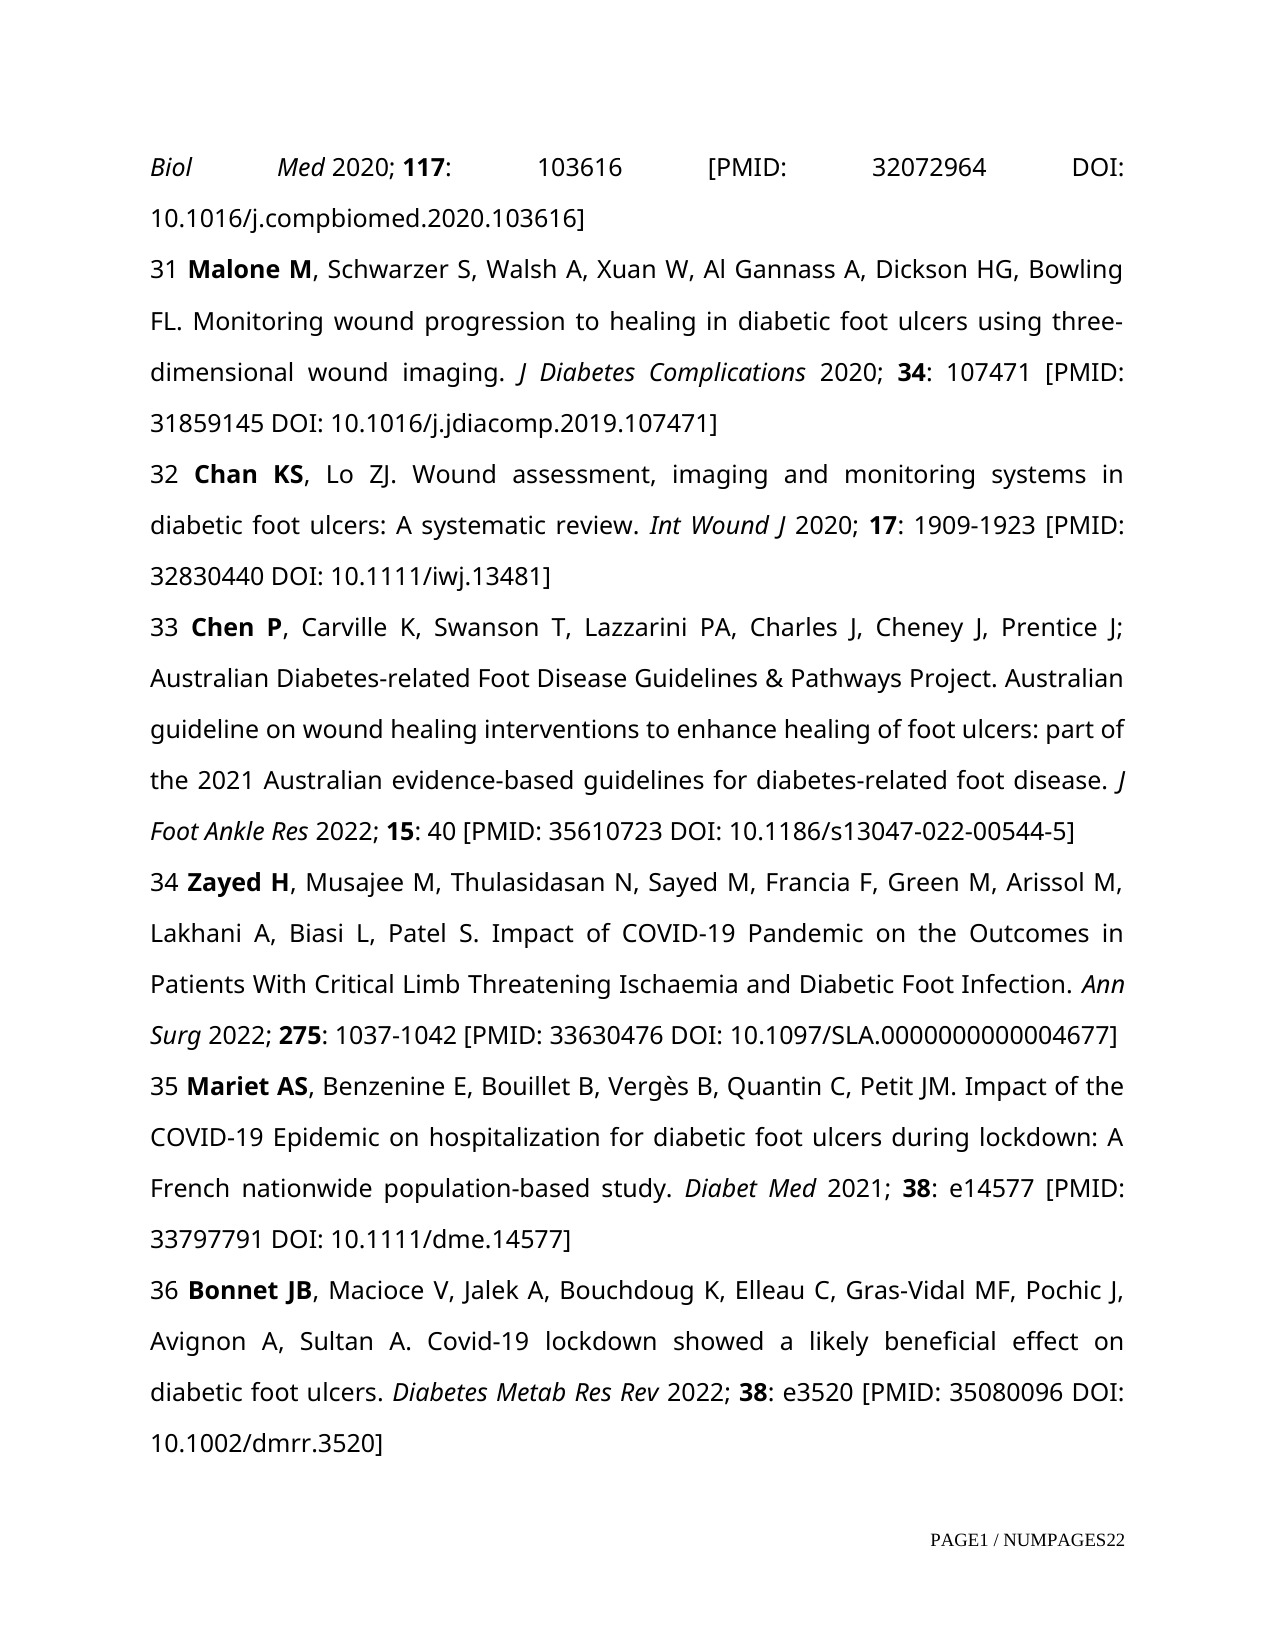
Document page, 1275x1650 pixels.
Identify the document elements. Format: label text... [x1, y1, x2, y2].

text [150, 184, 1125, 235]
text 34 Zayed H, Musajee M, Thulasidasan N, Sayed M, Francia F, Green M, Arissol M, Lakhani A, Biasi L, Patel S. Impact of COVID-19 Pandemic on the Outcomes in Patients With Critical Limb Threatening Ischaemia and Diabetic Foot Infection. Ann Surg 2022; 275: 1037-1042 [PMID: 33630476 DOI: 10.1097/SLA.0000000000004677] [150, 864, 1125, 1052]
text 33 Chen P, Carville K, Swanson T, Lazzarini PA, Charles J, Cheney J, Prentice J; Australian Diabetes-related Foot Disease Guidelines & Pathways Project. Australian guideline on wound healing interventions to enhance healing of foot ulcers: part of the 2021 Australian evidence-based guidelines for diabetes-related foot disease. J Foot Ankle Res 2022; 15: 40 [PMID: 35610723 DOI: 10.1186/s13047-022-00544-5] [150, 609, 1125, 848]
text 36 Bonnet JB, Macioce V, Jalek A, Bouchdoug K, Elleau C, Gras-Vidal MF, Pochic J, Avignon A, Sultan A. Covid-19 lockdown showed a likely beneficial effect on diabetic foot ulcers. Diabetes Metab Res Rev 2022; 38: e3520 [PMID: 35080096 DOI: 10.1002/dmrr.3520] [150, 1273, 1125, 1460]
text 32 Chan KS, Lo ZJ. Wound assessment, imaging and monitoring systems in diabetic foot ulcers: A systematic review. Int Wound J 2020; 17: 1909-1923 [PMID: 32830440 DOI: 10.1111/iwj.13481] [150, 456, 1125, 592]
text 35 Mariet AS, Benzenine E, Bouillet B, Vergès B, Quantin C, Petit JM. Impact of the COVID-19 Epidemic on hospitalization for diabetic foot ulcers during lockdown: A French nationwide population-based study. Diabet Med 2021; 38: e14577 [PMID: 33797791 DOI: 10.1111/dme.14577] [150, 1069, 1125, 1256]
text 31 Malone M, Schwarzer S, Walsh A, Xuan W, Al Gannass A, Dickson HG, Bowling FL. Monitoring wound progression to healing in diabetic foot ulcers using three-dimensional wound imaging. J Diabetes Complications 2020; 34: 107471 [PMID: 31859145 DOI: 10.1016/j.jdiacomp.2019.107471] [150, 252, 1125, 439]
